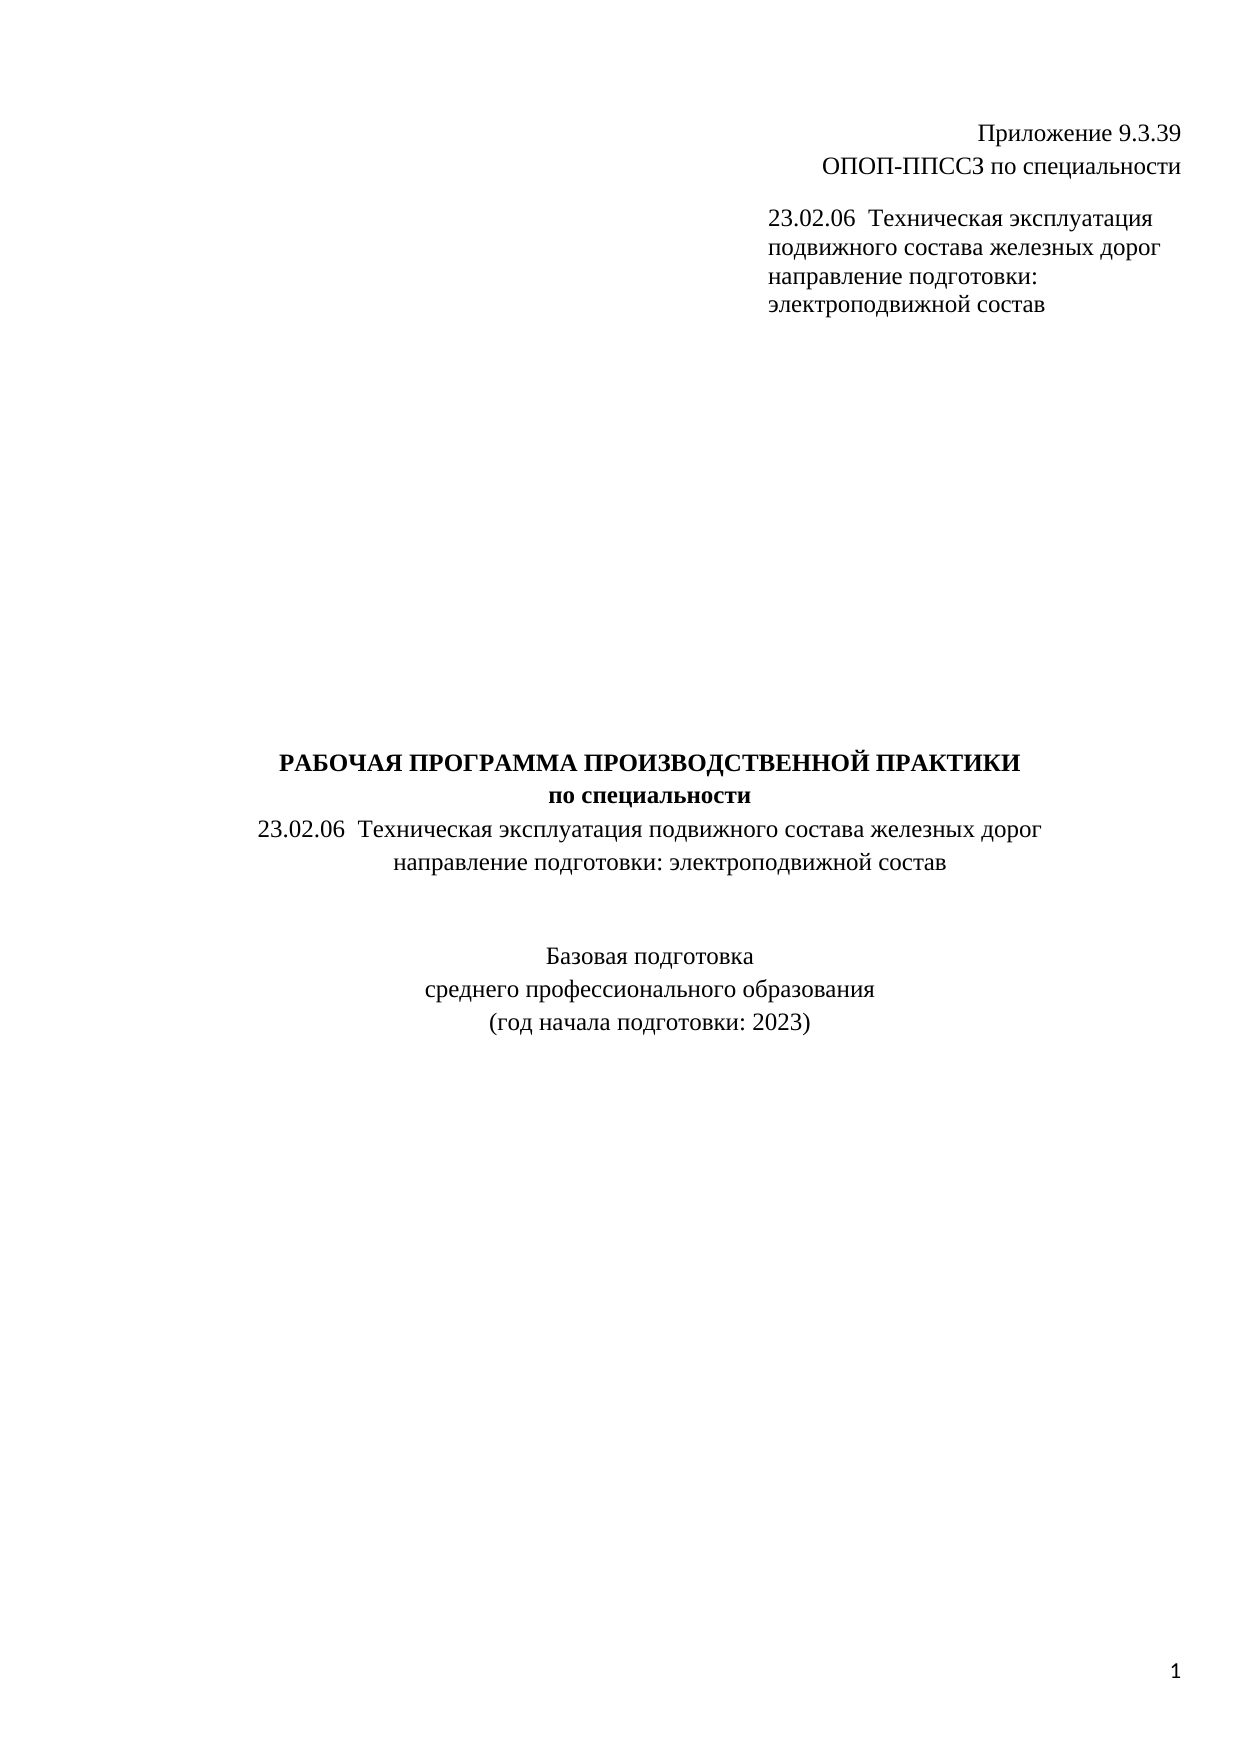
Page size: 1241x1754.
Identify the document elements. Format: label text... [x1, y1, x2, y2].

text РАБОЧАЯ ПРОГРАММА ПРОИЗВОДСТВЕННОЙ ПРАКТИКИ [118, 748, 1181, 776]
text Приложение 9.3.39 [118, 118, 1181, 147]
text ОПОП-ППССЗ по специальности [118, 151, 1181, 180]
text среднего профессионального образования [118, 974, 1181, 1003]
text 23.02.06 Техническая эксплуатация подвижного состава железных дорог направление подготовки: электроподвижной состав [768, 184, 1181, 318]
text Базовая подготовка [118, 941, 1181, 970]
text по специальности [118, 781, 1181, 809]
text 23.02.06 Техническая эксплуатация подвижного состава железных дорог [118, 814, 1181, 842]
text (год начала подготовки: 2023) [118, 1007, 1181, 1036]
text направление подготовки: электроподвижной состав [118, 847, 1181, 875]
